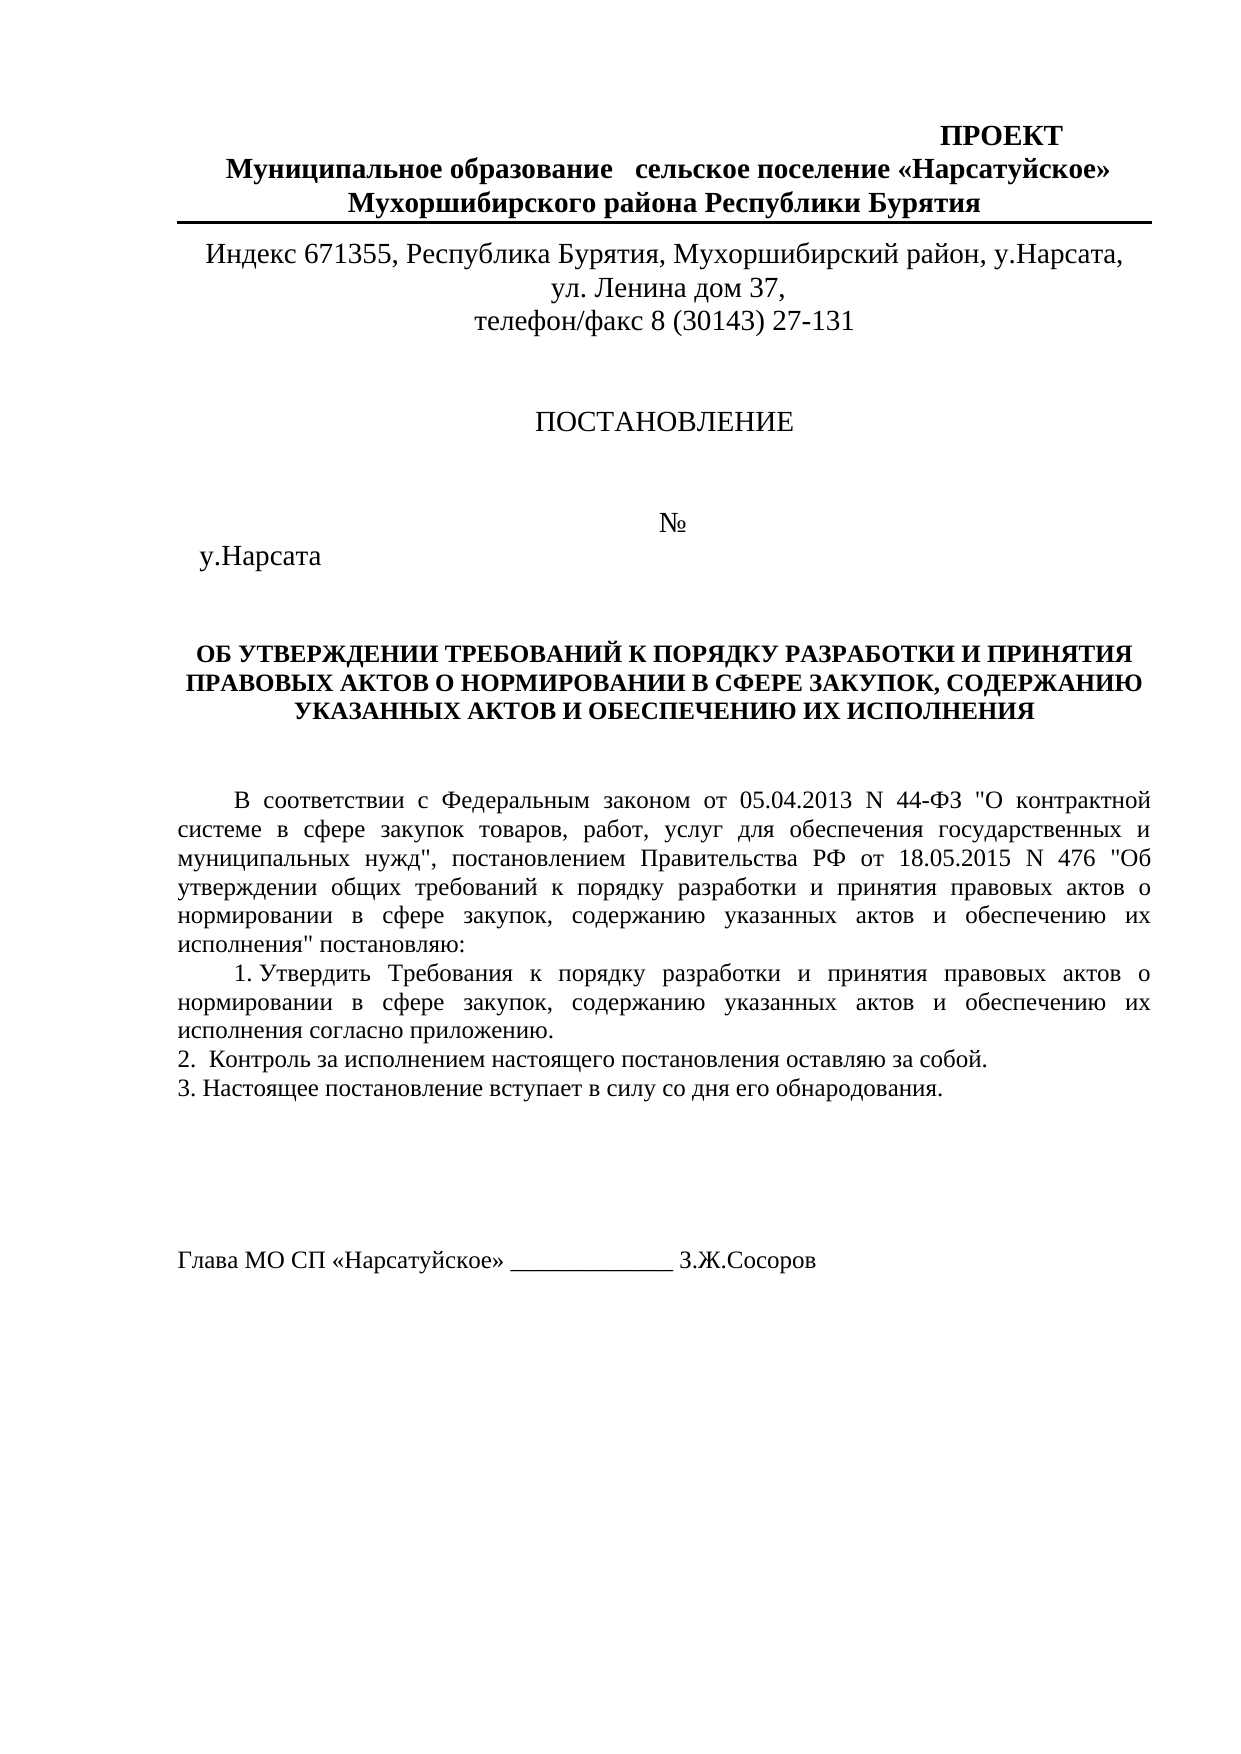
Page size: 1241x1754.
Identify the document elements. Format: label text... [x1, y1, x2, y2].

text ул. Ленина дом 37, [177, 270, 1152, 303]
text Мухоршибирского района Республики Бурятия [177, 185, 1152, 221]
title ПРАВОВЫХ АКТОВ О НОРМИРОВАНИИ В СФЕРЕ ЗАКУПОК, СОДЕРЖАНИЮ [177, 668, 1152, 696]
title ОБ УТВЕРЖДЕНИИ ТРЕБОВАНИЙ К ПОРЯДКУ РАЗРАБОТКИ И ПРИНЯТИЯ [177, 639, 1152, 668]
text у.Нарсата [177, 538, 1154, 572]
text В соответствии с Федеральным законом от 05.04.2013 N 44-ФЗ "О контрактной системе в сфере закупок товаров, работ, услуг для обеспечения государственных и муниципальных нужд", постановлением Правительства РФ от 18.05.2015 N 476 "Об утверждении общих требований к порядку разработки и принятия правовых актов о нормировании в сфере закупок, содержанию указанных актов и обеспечению их исполнения" постановляю: [177, 785, 1152, 958]
text Глава МО СП «Нарсатуйское» _____________ З.Ж.Сосоров [177, 1245, 1152, 1274]
text ПОСТАНОВЛЕНИЕ [177, 404, 1152, 438]
text 1. Утвердить Требования к порядку разработки и принятия правовых актов о нормировании в сфере закупок, содержанию указанных актов и обеспечению их исполнения согласно приложению. [177, 958, 1152, 1044]
text 2. Контроль за исполнением настоящего постановления оставляю за собой. [177, 1044, 1152, 1073]
text Индекс 671355, Республика Бурятия, Мухоршибирский район, у.Нарсата, [177, 236, 1152, 270]
text № [177, 505, 1154, 538]
text телефон/факс 8 (30143) 27-131 [177, 303, 1152, 337]
title УКАЗАННЫХ АКТОВ И ОБЕСПЕЧЕНИЮ ИХ ИСПОЛНЕНИЯ [177, 696, 1152, 725]
text Муниципальное образование сельское поселение «Нарсатуйское» [177, 152, 1152, 185]
text 3. Настоящее постановление вступает в силу со дня его обнародования. [177, 1073, 1152, 1102]
text ПРОЕКТ [177, 118, 1154, 152]
